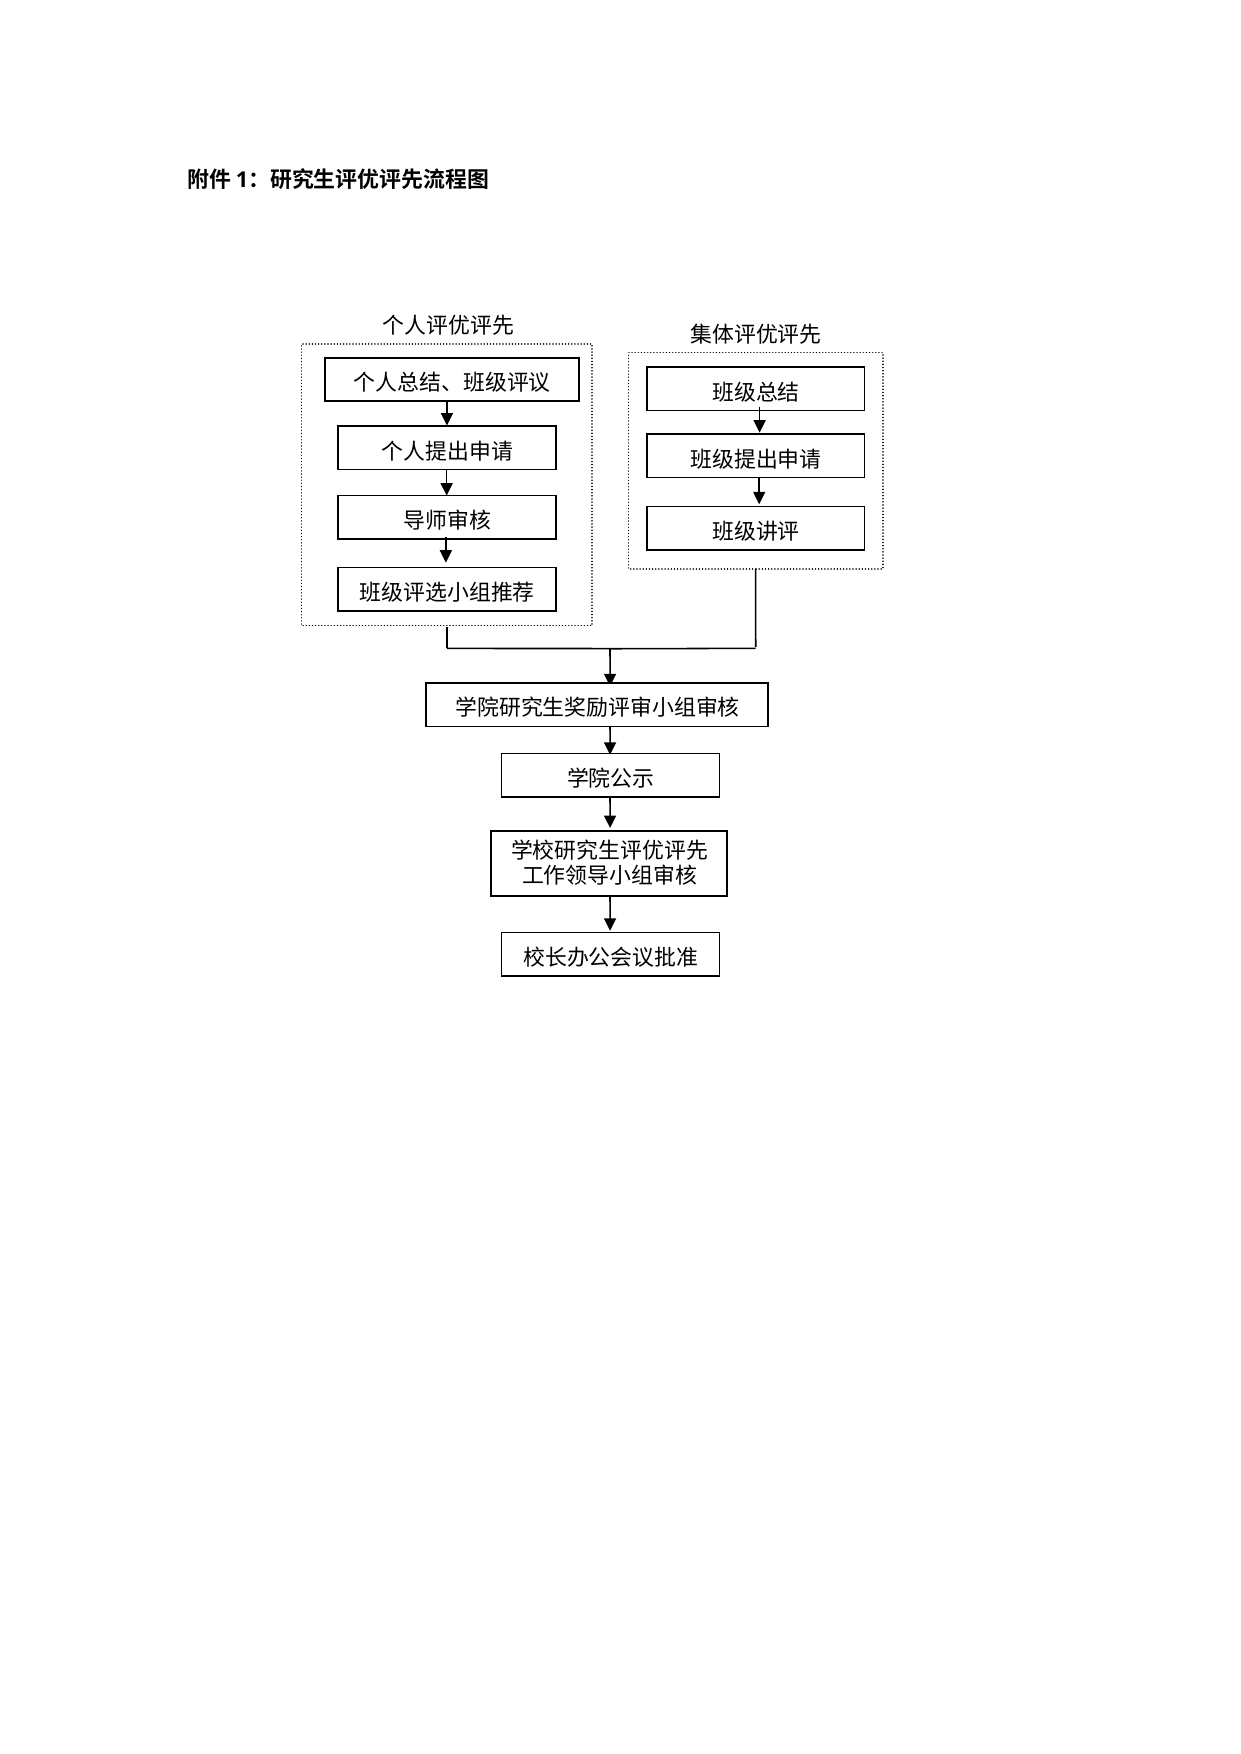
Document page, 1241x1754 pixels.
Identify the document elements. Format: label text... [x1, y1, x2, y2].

text 附件1：研究生评优评先流程图 [187, 162, 1053, 194]
